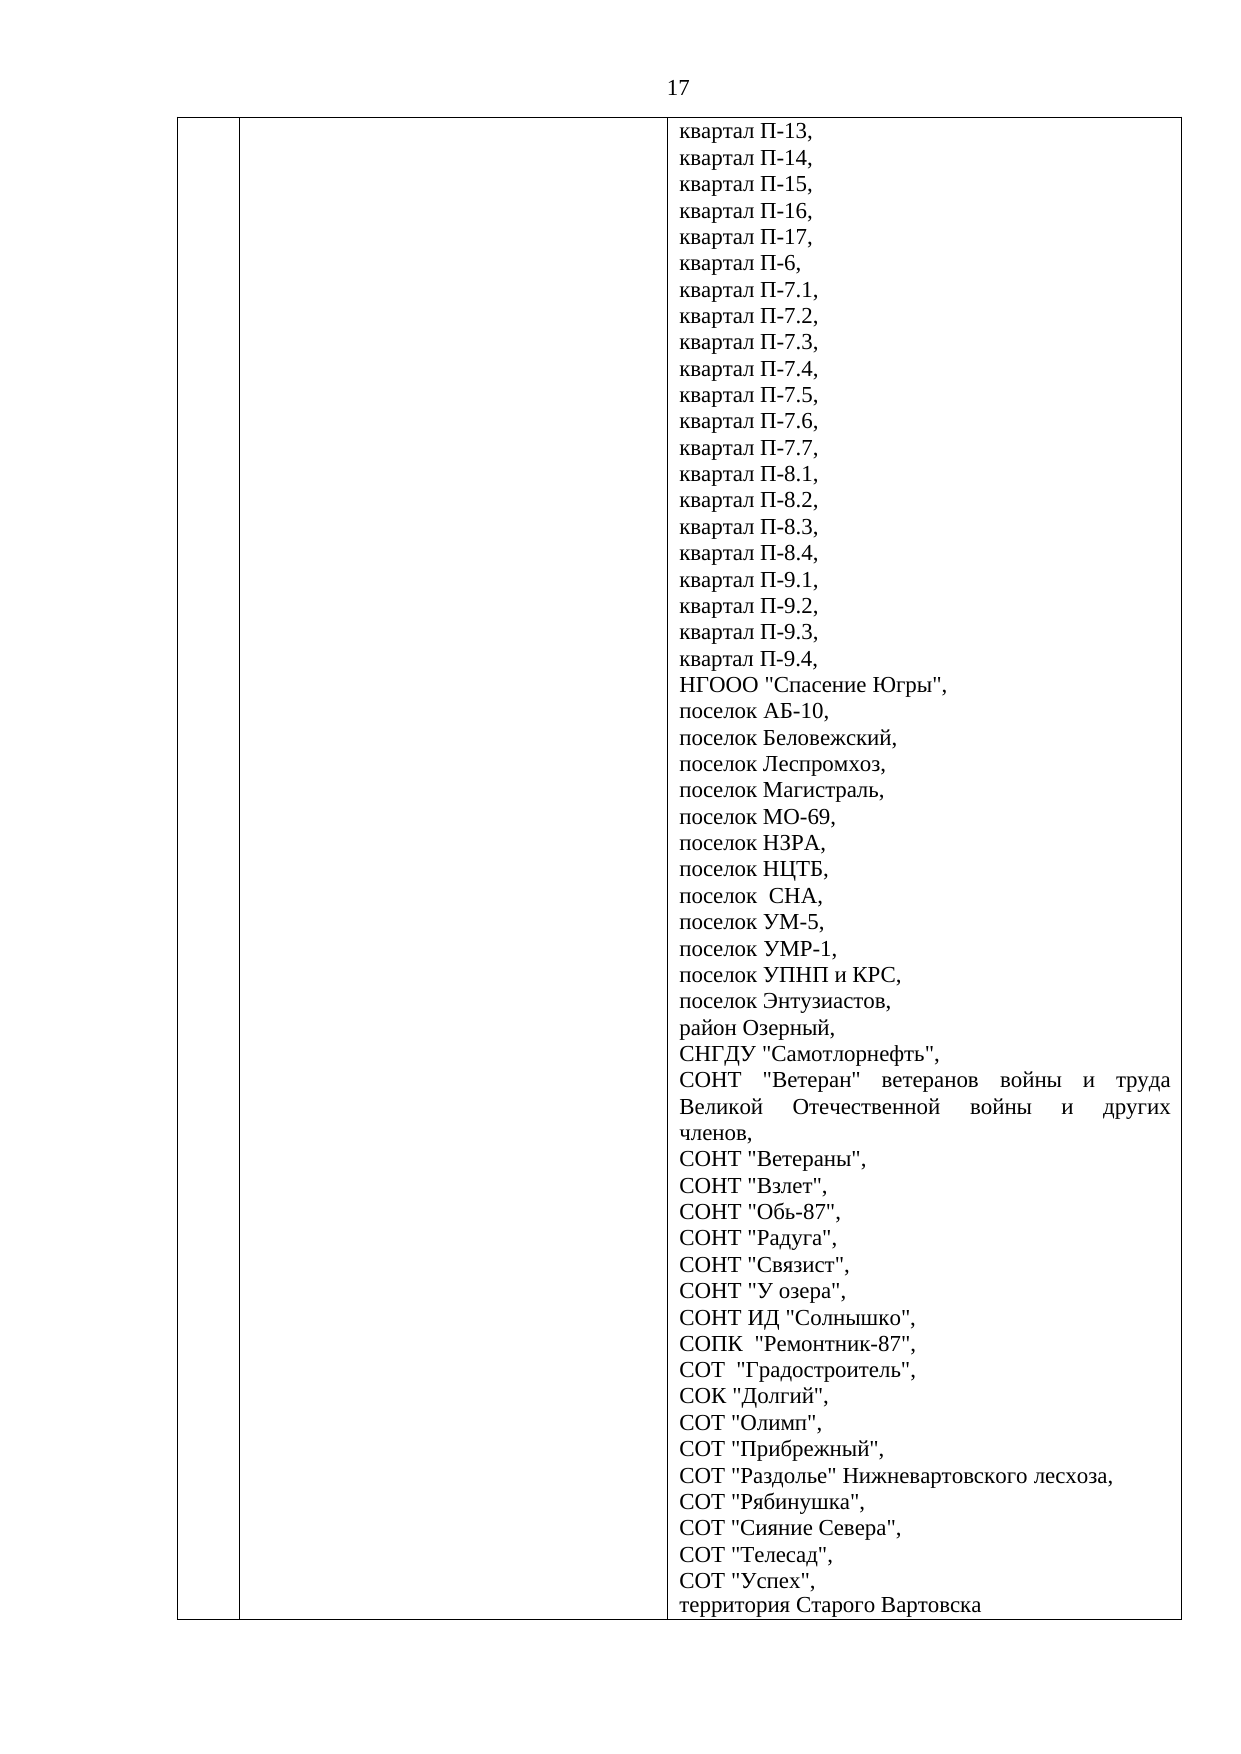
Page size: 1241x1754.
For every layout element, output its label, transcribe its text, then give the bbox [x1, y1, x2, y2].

table_header [178, 118, 239, 1618]
table_header квартал П-13, квартал П-14, квартал П-15, квартал П-16, квартал П-17, квартал П-6, квартал П-7.1, квартал П-7.2, квартал П-7.3, квартал П-7.4, квартал П-7.5, квартал П-7.6, квартал П-7.7, квартал П-8.1, квартал П-8.2, квартал П-8.3, квартал П-8.4, квартал П-9.1, квартал П-9.2, квартал П-9.3, квартал П-9.4, НГООО "Спасение Югры", поселок АБ-10, поселок Беловежский, поселок Леспромхоз, поселок Магистраль, поселок МО-69, поселок НЗРА, поселок НЦТБ, поселок СНА, поселок УМ-5, поселок УМР-1, поселок УПНП и КРС, поселок Энтузиастов, район Озерный, СНГДУ "Самотлорнефть", СОНТ "Ветеран" ветеранов войны и труда Великой Отечественной войны и других членов, СОНТ "Ветераны", СОНТ "Взлет", СОНТ "Обь-87", СОНТ "Радуга", СОНТ "Связист", СОНТ "У озера", СОНТ ИД "Солнышко", СОПК "Ремонтник-87", СОТ "Градостроитель", СОК "Долгий", СОТ "Олимп", СОТ "Прибрежный", СОТ "Раздолье" Нижневартовского лесхоза, СОТ "Рябинушка", СОТ "Сияние Севера", СОТ "Телесад", СОТ "Успех", территория Старого Вартовска [668, 118, 1181, 1618]
table_header [240, 118, 667, 1618]
